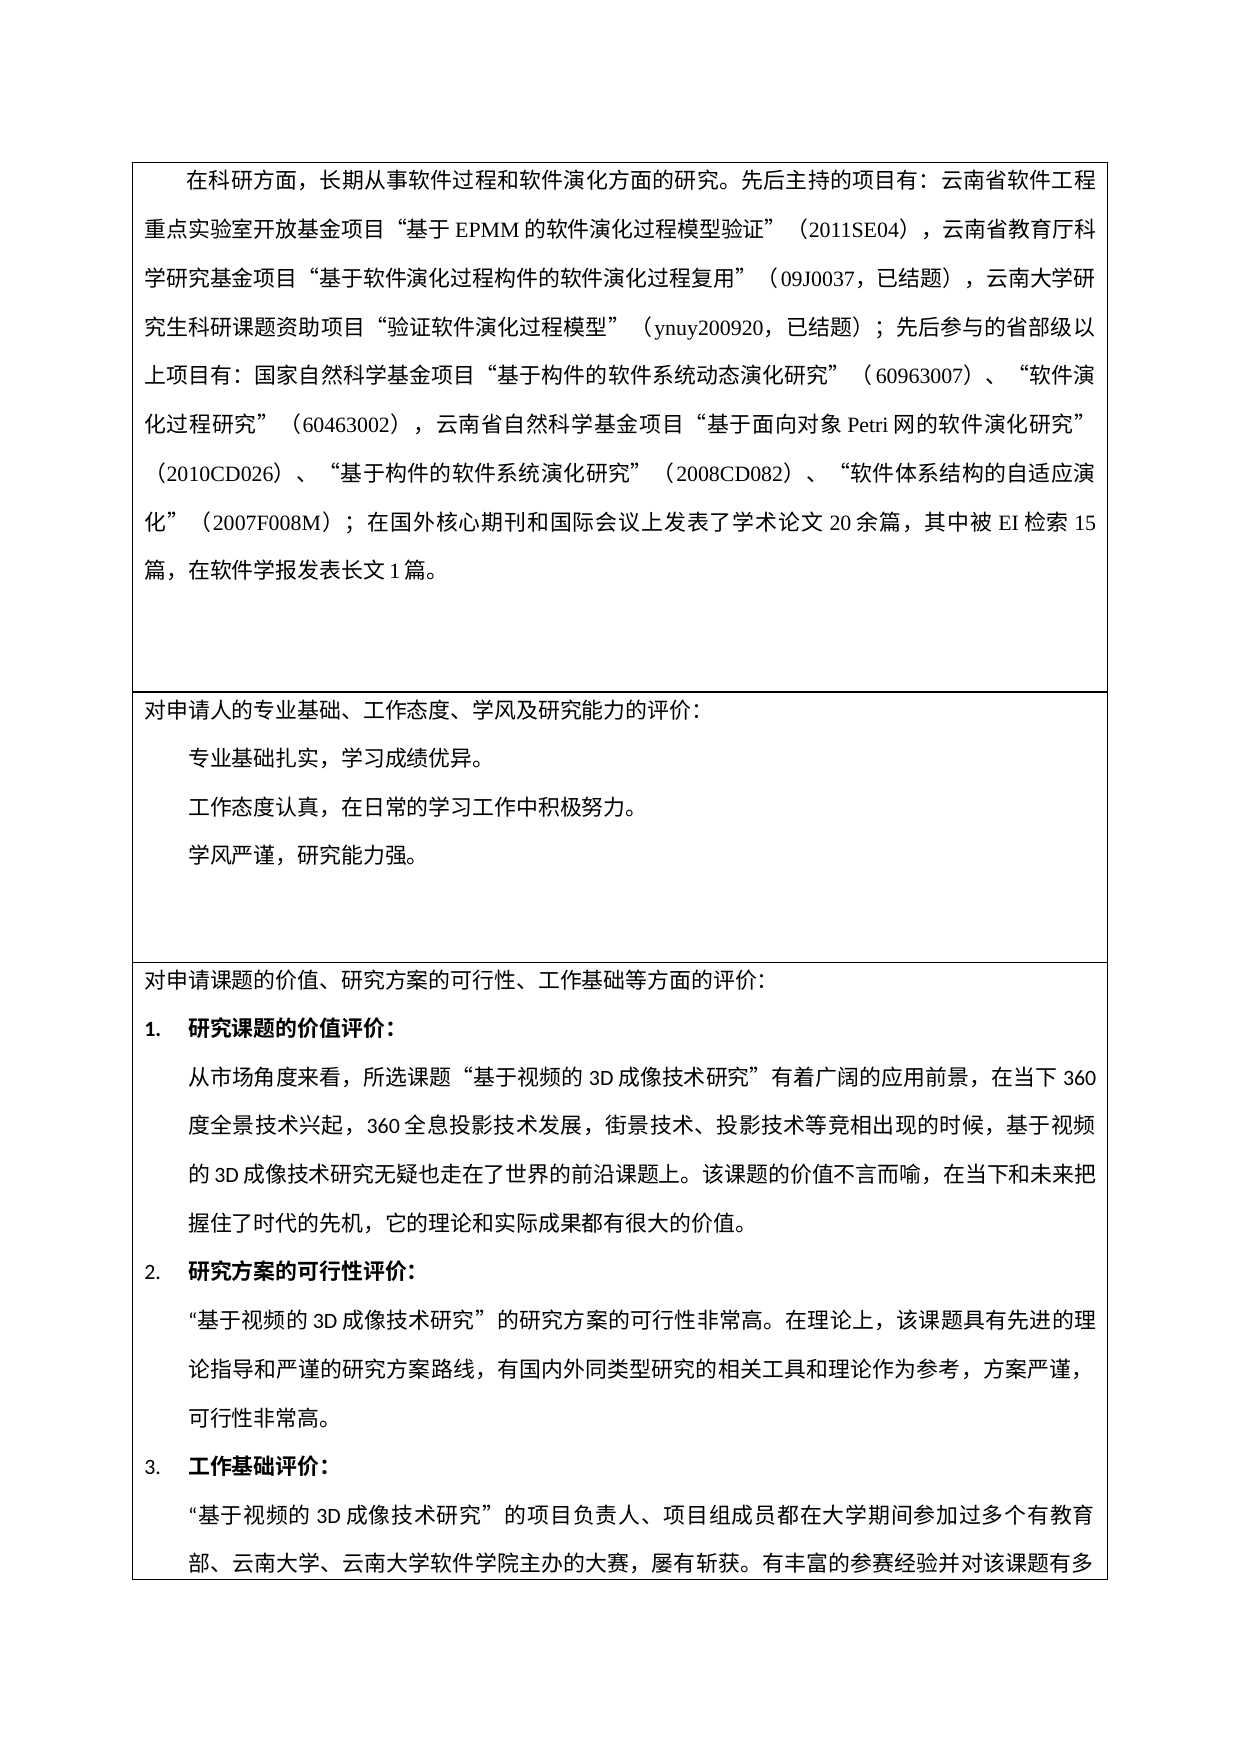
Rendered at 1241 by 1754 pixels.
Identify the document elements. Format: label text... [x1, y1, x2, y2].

table_cell 对申请人的专业基础、工作态度、学风及研究能力的评价： 专业基础扎实，学习成绩优异。 工作态度认真，在日常的学习工作中积极努力。 学风严谨，研究能力强。 [133, 693, 1107, 962]
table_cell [133, 163, 1107, 691]
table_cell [133, 963, 1107, 1578]
